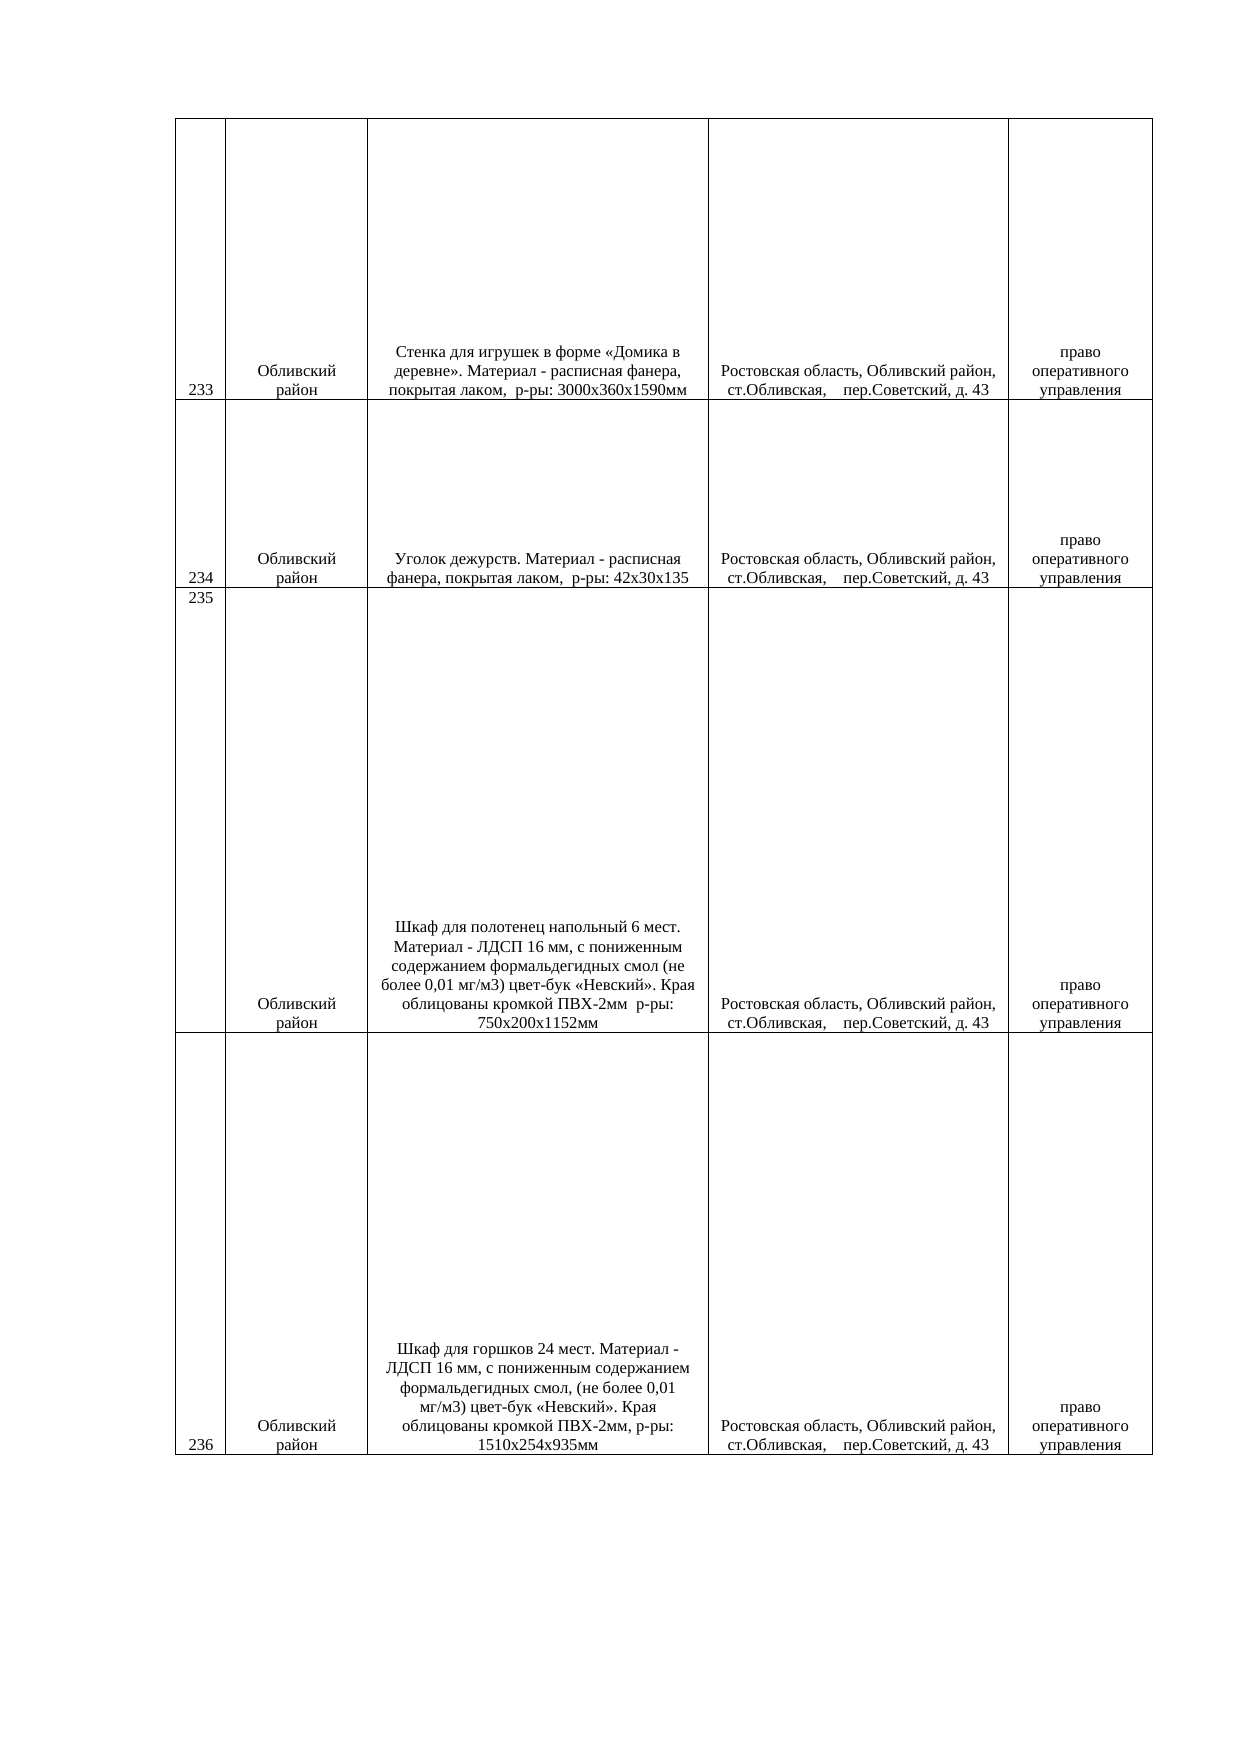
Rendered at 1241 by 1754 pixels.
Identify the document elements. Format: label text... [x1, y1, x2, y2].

table_cell 235 [176, 588, 225, 1032]
table_cell 233 [176, 119, 225, 399]
table_cell Стенка для игрушек в форме «Домика в деревне». Материал - расписная фанера, покрытая лаком, р-ры: 3000х360х1590мм [368, 119, 708, 399]
table_cell Уголок дежурств. Материал - расписная фанера, покрытая лаком, р-ры: 42х30х135 [368, 400, 708, 587]
table_cell право оперативного управления [1009, 588, 1152, 1032]
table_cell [709, 119, 1008, 399]
table_cell Шкаф для полотенец напольный 6 мест. Материал - ЛДСП 16 мм, с пониженным содержанием формальдегидных смол (не более 0,01 мг/м3) цвет-бук «Невский». Края облицованы кромкой ПВХ-2мм р-ры: 750х200х1152мм [368, 588, 708, 1032]
table_cell Обливский район [226, 400, 367, 587]
table_cell Обливский район [226, 1033, 367, 1454]
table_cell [1009, 119, 1152, 399]
table_cell Шкаф для горшков 24 мест. Материал - ЛДСП 16 мм, с пониженным содержанием формальдегидных смол, (не более 0,01 мг/м3) цвет-бук «Невский». Края облицованы кромкой ПВХ-2мм, р-ры: 1510х254х935мм [368, 1033, 708, 1454]
table_cell Обливский район [226, 588, 367, 1032]
table_cell Ростовская область, Обливский район, ст.Обливская, пер.Советский, д. 43 [709, 400, 1008, 587]
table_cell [709, 1033, 1008, 1454]
table_cell 234 [176, 400, 225, 587]
table_cell право оперативного управления [1009, 400, 1152, 587]
table_cell Ростовская область, Обливский район, ст.Обливская, пер.Советский, д. 43 [709, 588, 1008, 1032]
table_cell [1009, 1033, 1152, 1454]
table_cell 236 [176, 1033, 225, 1454]
table_cell Обливский район [226, 119, 367, 399]
